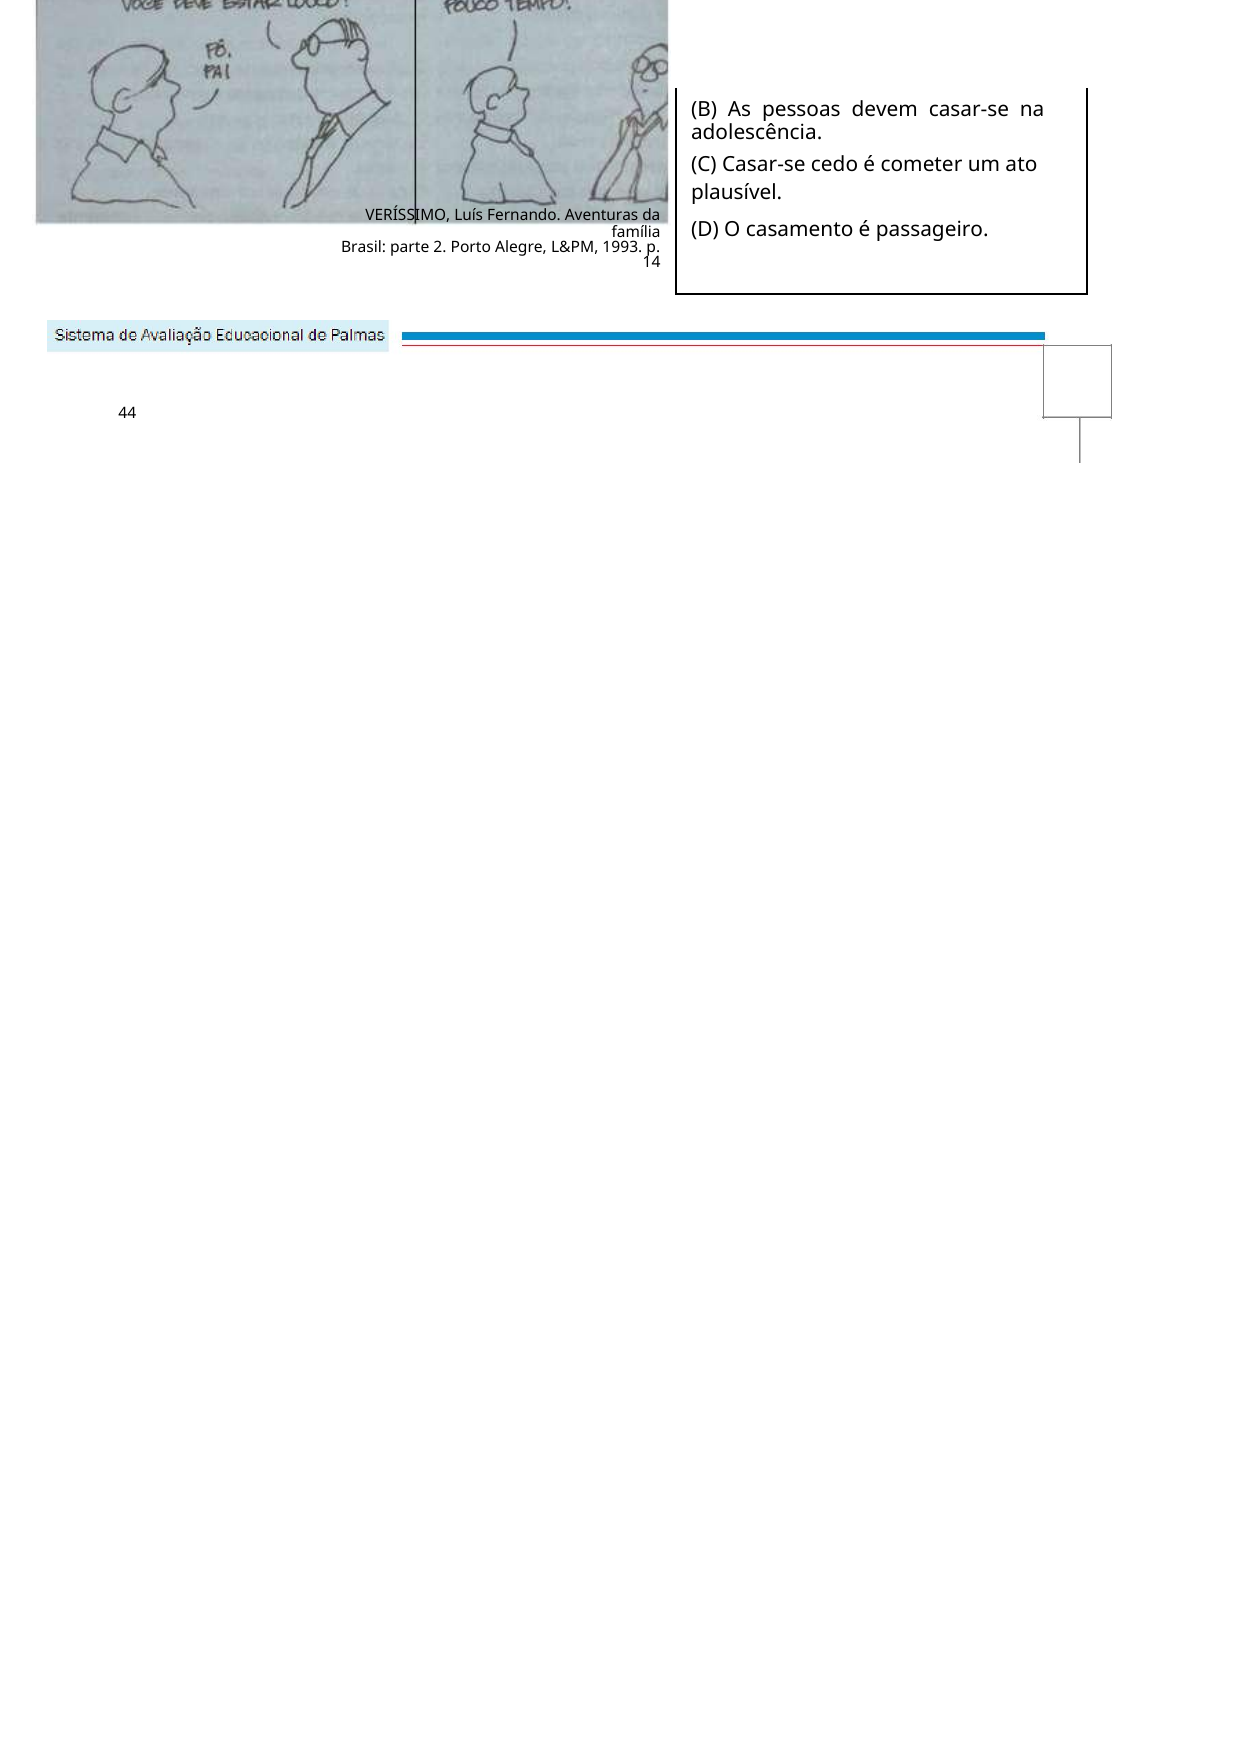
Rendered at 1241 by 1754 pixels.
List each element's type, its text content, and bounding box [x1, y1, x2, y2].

picture [32, 0, 671, 227]
picture [47, 320, 1112, 463]
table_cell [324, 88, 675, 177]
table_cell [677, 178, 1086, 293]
text 44 [118, 402, 1153, 423]
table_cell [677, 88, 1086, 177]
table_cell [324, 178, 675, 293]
